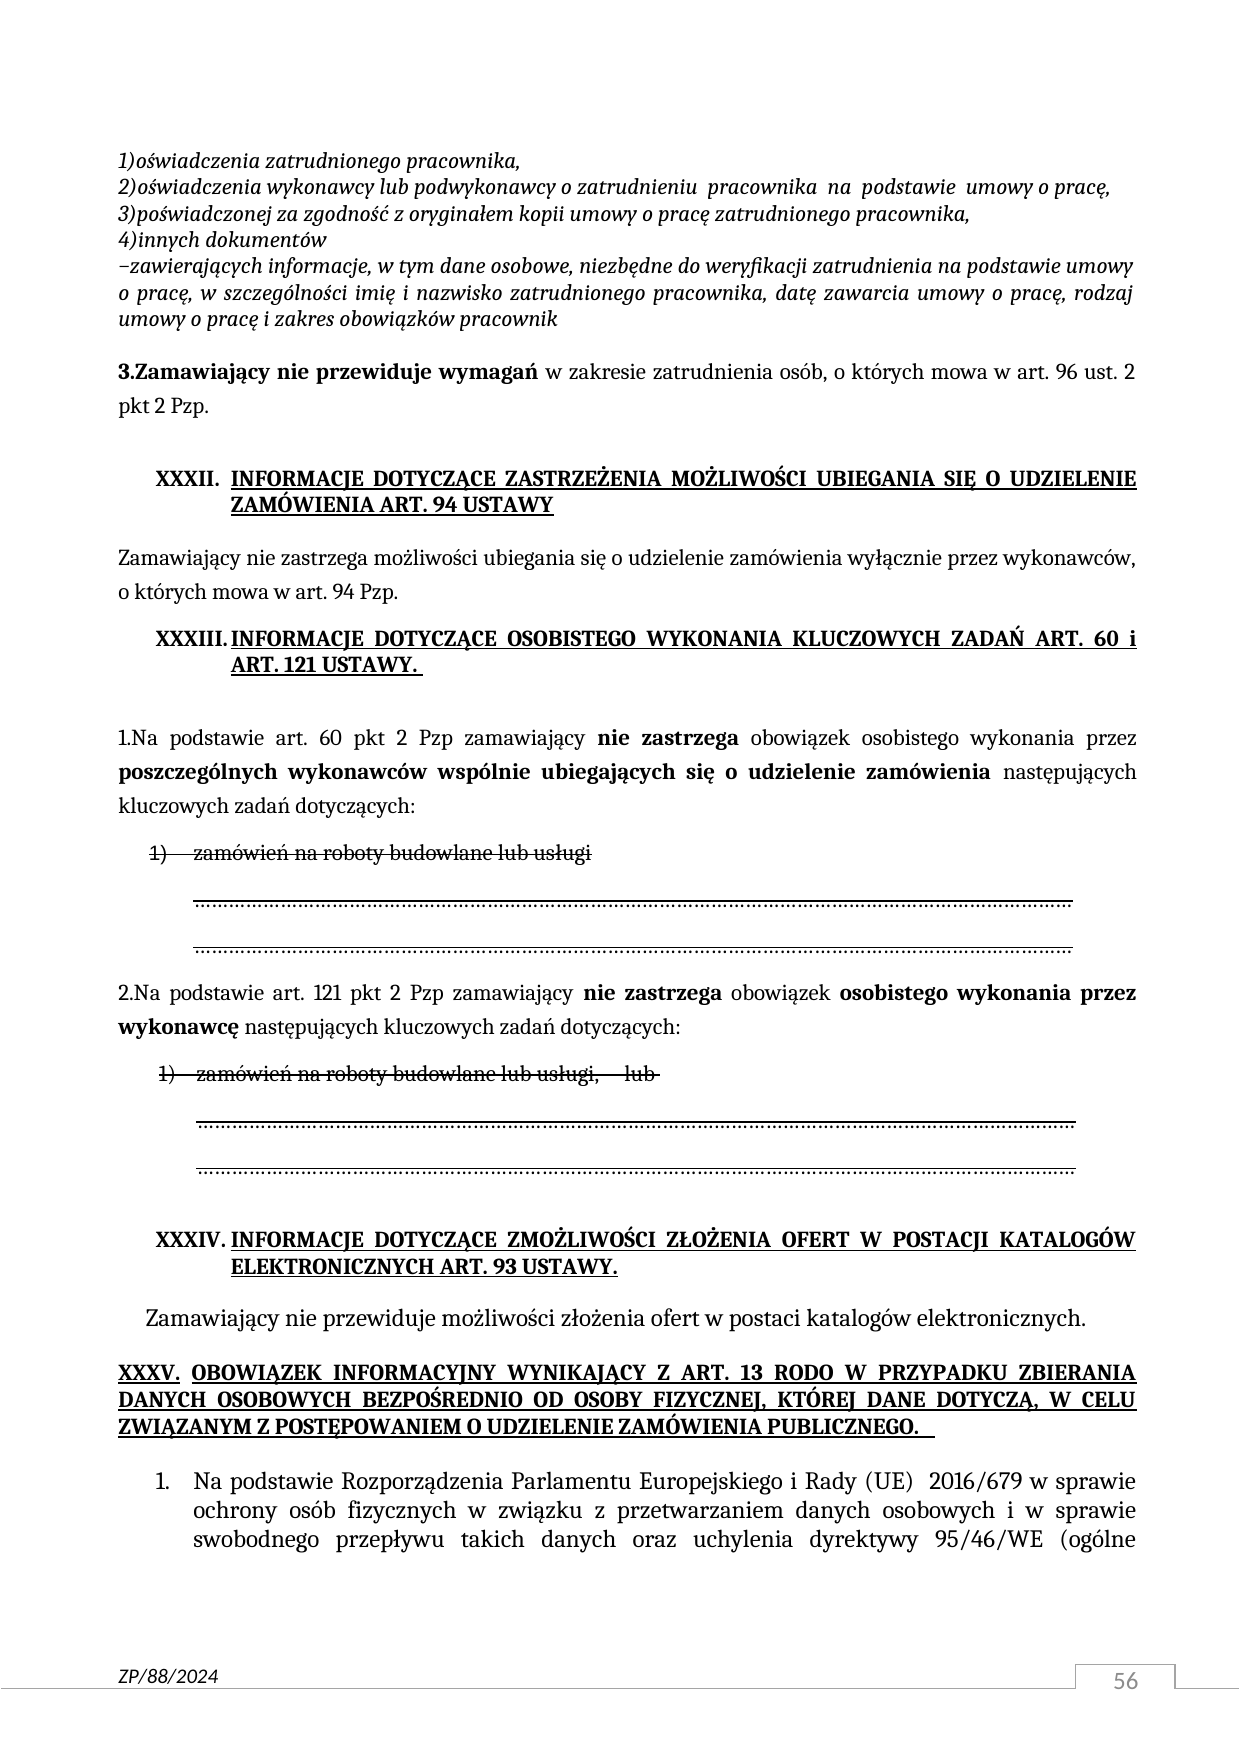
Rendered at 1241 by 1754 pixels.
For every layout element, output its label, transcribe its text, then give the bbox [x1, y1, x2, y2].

list INFORMACJE DOTYCZĄCE OSOBISTEGO WYKONANIA KLUCZOWYCH ZADAŃ ART. 60 i ART. 121 USTAWY. [156, 626, 1137, 678]
text 1)oświadczenia zatrudnionego pracownika, [118, 148, 1137, 174]
text 4)innych dokumentów [118, 227, 1137, 253]
text 2)oświadczenia wykonawcy lub podwykonawcy o zatrudnieniu pracownika na podstawie umowy o pracę, [118, 174, 1137, 200]
list INFORMACJE DOTYCZĄCE ZMOŻLIWOŚCI ZŁOŻENIA OFERT W POSTACJI KATALOGÓW ELEKTRONICZNYCH ART. 93 USTAWY. [156, 1227, 1137, 1280]
text ……………………………………………………………………………………………………………………………………… [193, 887, 1137, 913]
list ……………………………………………………………………………………………………………………………………… [196, 1154, 1137, 1181]
list ……………………………………………………………………………………………………………………………………… [196, 1107, 1137, 1134]
text 2.Na podstawie art. 121 pkt 2 Pzp zamawiający nie zastrzega obowiązek osobistego wykonania przez wykonawcę następujących kluczowych zadań dotyczących: [118, 980, 1137, 1041]
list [156, 1467, 1137, 1553]
text XXXV. OBOWIĄZEK INFORMACYJNY WYNIKAJĄCY Z ART. 13 RODO W PRZYPADKU ZBIERANIA DANYCH OSOBOWYCH BEZPOŚREDNIO OD OSOBY FIZYCZNEJ, KTÓREJ DANE DOTYCZĄ, W CELU ZWIĄZANYM Z POSTĘPOWANIEM O UDZIELENIE ZAMÓWIENIA PUBLICZNEGO. [118, 1359, 1137, 1409]
text XXXV. OBOWIĄZEK INFORMACYJNY WYNIKAJĄCY Z ART. 13 RODO W PRZYPADKU ZBIERANIA DANYCH OSOBOWYCH BEZPOŚREDNIO OD OSOBY FIZYCZNEJ, KTÓREJ DANE DOTYCZĄ, W CELU ZWIĄZANYM Z POSTĘPOWANIEM O UDZIELENIE ZAMÓWIENIA PUBLICZNEGO. [118, 1411, 1137, 1440]
text 3)poświadczonej za zgodność z oryginałem kopii umowy o pracę zatrudnionego pracownika, [118, 200, 1137, 227]
text 1.Na podstawie art. 60 pkt 2 Pzp zamawiający nie zastrzega obowiązek osobistego wykonania przez poszczególnych wykonawców wspólnie ubiegających się o udzielenie zamówienia następujących kluczowych zadań dotyczących: [118, 725, 1137, 820]
text 3.Zamawiający nie przewiduje wymagań w zakresie zatrudnienia osób, o których mowa w art. 96 ust. 2 pkt 2 Pzp. [118, 358, 1137, 419]
list zamówień na roboty budowlane lub usługi, lub [159, 1061, 1137, 1087]
list INFORMACJE DOTYCZĄCE ZASTRZEŻENIA MOŻLIWOŚCI UBIEGANIA SIĘ O UDZIELENIE ZAMÓWIENIA ART. 94 USTAWY [156, 466, 1137, 518]
text −zawierających informacje, w tym dane osobowe, niezbędne do weryfikacji zatrudnienia na podstawie umowy o pracę, w szczególności imię i nazwisko zatrudnionego pracownika, datę zawarcia umowy o pracę, rodzaj umowy o pracę i zakres obowiązków pracownik [118, 253, 1137, 332]
text Zamawiający nie przewiduje możliwości złożenia ofert w postaci katalogów elektronicznych. [118, 1304, 1137, 1333]
list zamówień na roboty budowlane lub usługi [149, 840, 1137, 866]
text Zamawiający nie zastrzega możliwości ubiegania się o udzielenie zamówienia wyłącznie przez wykonawców, o których mowa w art. 94 Pzp. [118, 545, 1137, 605]
text ……………………………………………………………………………………………………………………………………… [193, 933, 1137, 960]
